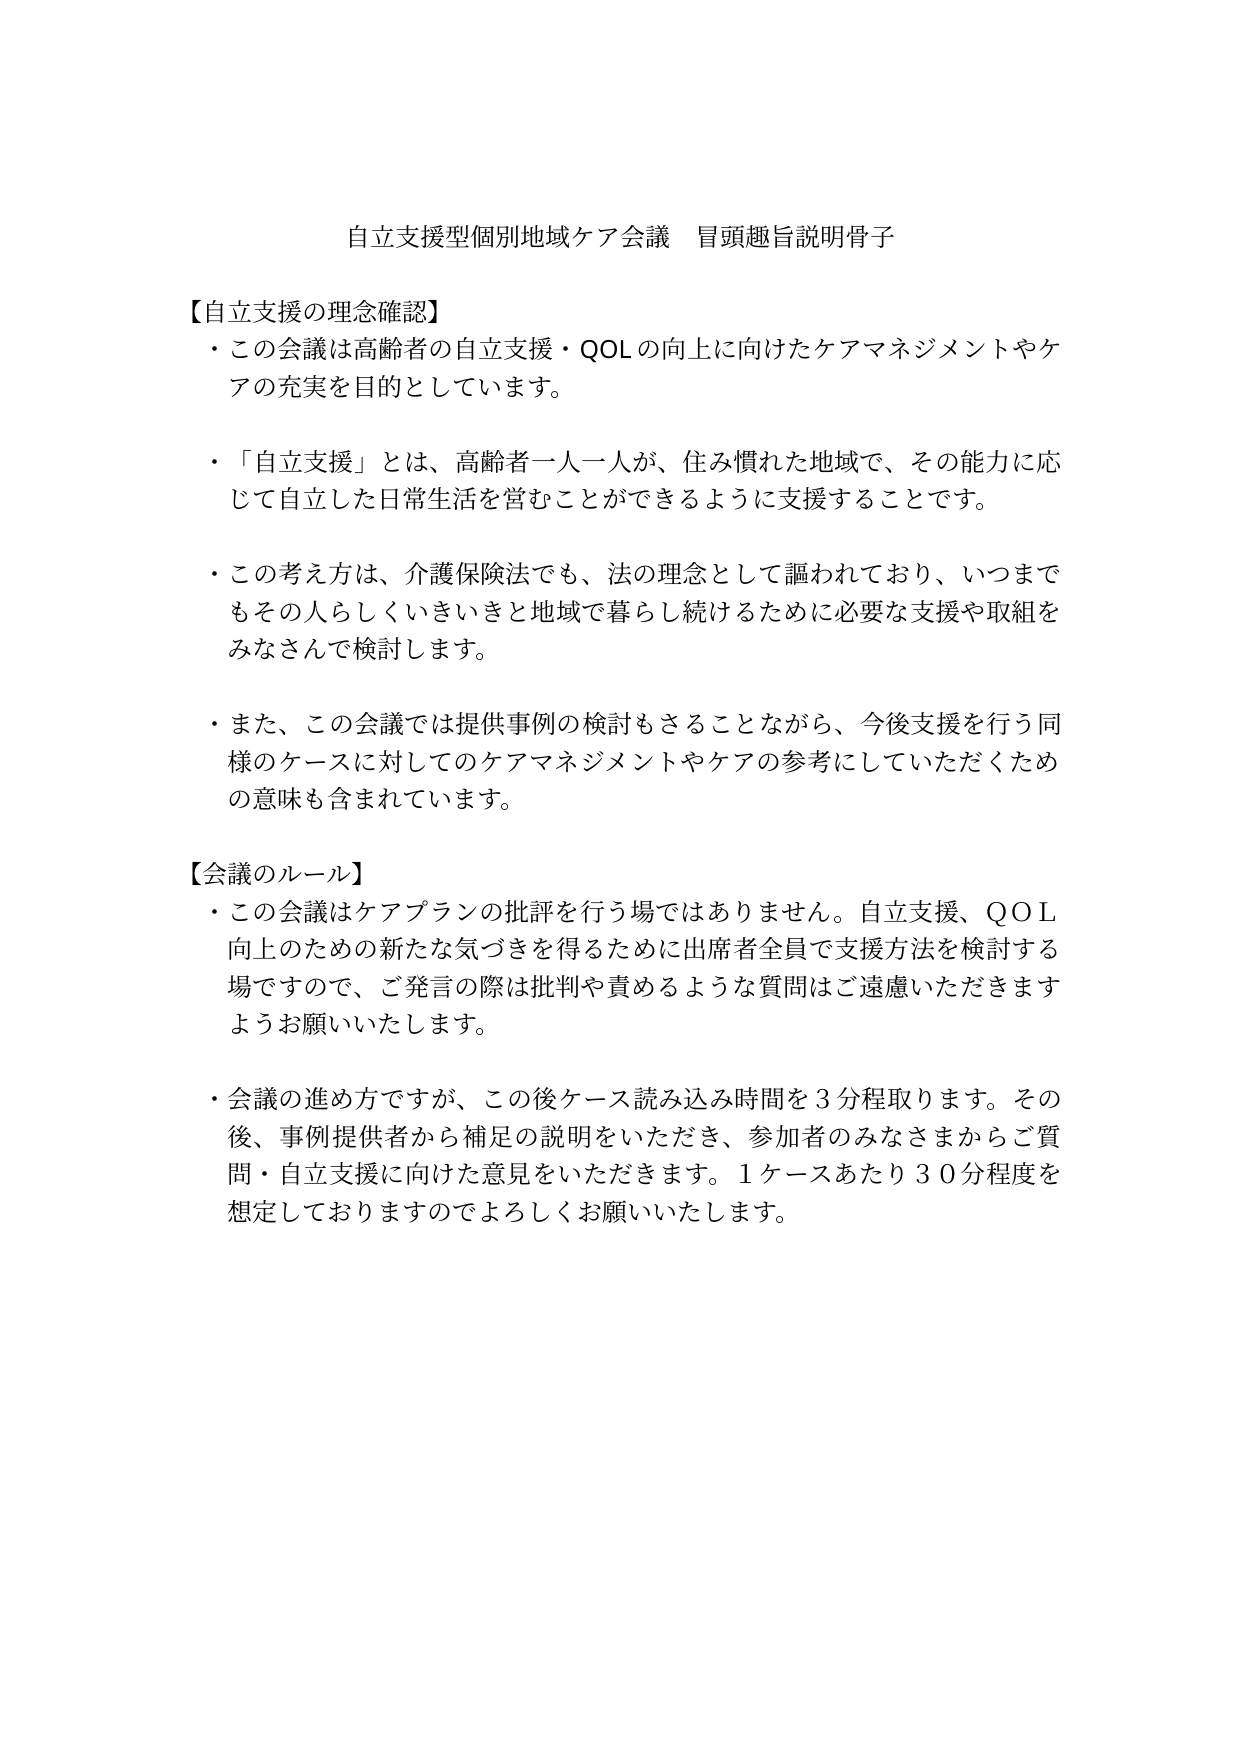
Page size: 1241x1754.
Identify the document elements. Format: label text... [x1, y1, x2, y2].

text 【自立支援の理念確認】 [177, 292, 1063, 329]
text ・この会議はケアプランの批評を行う場ではありません。自立支援、ＱＯＬ向上のための新たな気づきを得るために出席者全員で支援方法を検討する場ですので、ご発言の際は批判や責めるような質問はご遠慮いただきますようお願いいたします。 [202, 892, 1063, 1042]
text ・会議の進め方ですが、この後ケース読み込み時間を３分程取ります。その後、事例提供者から補足の説明をいただき、参加者のみなさまからご質問・自立支援に向けた意見をいただきます。１ケースあたり３０分程度を想定しておりますのでよろしくお願いいたします。 [202, 1079, 1063, 1229]
text 自立支援型個別地域ケア会議 冒頭趣旨説明骨子 [177, 217, 1063, 254]
text ・また、この会議では提供事例の検討もさることながら、今後支援を行う同様のケースに対してのケアマネジメントやケアの参考にしていただくための意味も含まれています。 [177, 704, 1063, 817]
text ・この考え方は、介護保険法でも、法の理念として謳われており、いつまでもその人らしくいきいきと地域で暮らし続けるために必要な支援や取組をみなさんで検討します。 [202, 554, 1063, 667]
text ・この会議は高齢者の自立支援・QOLの向上に向けたケアマネジメントやケアの充実を目的としています。 [177, 329, 1063, 404]
text ・「自立支援」とは、高齢者一人一人が、住み慣れた地域で、その能力に応じて自立した日常生活を営むことができるように支援することです。 [202, 442, 1063, 517]
text 【会議のルール】 [177, 854, 1063, 892]
